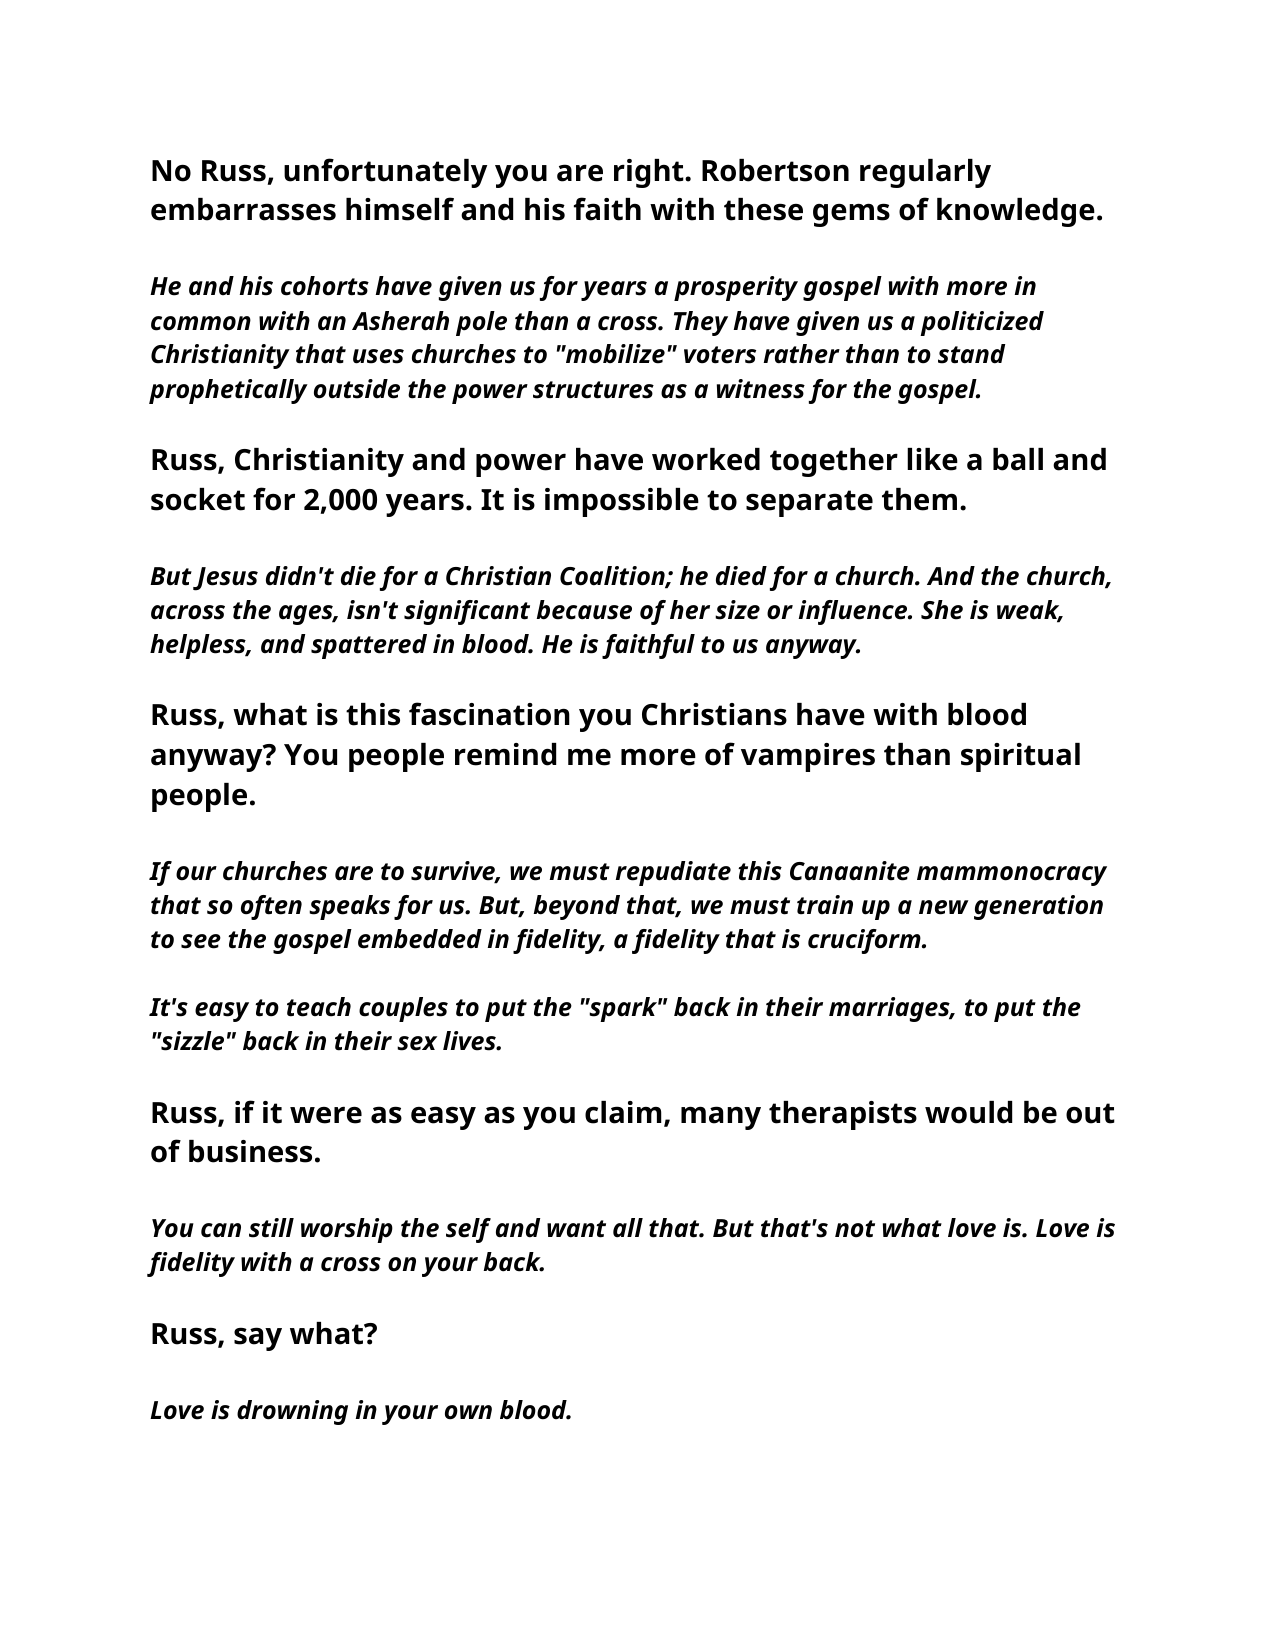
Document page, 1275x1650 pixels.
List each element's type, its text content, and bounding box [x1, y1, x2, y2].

text He and his cohorts have given us for years a prosperity gospel with more in common with an Asherah pole than a cross. They have given us a politicized Christianity that uses churches to "mobilize" voters rather than to stand prophetically outside the power structures as a witness for the gospel. [150, 269, 1125, 405]
text Russ, Christianity and power have worked together like a ball and socket for 2,000 years. It is impossible to separate them. [150, 439, 1125, 519]
text Russ, what is this fascination you Christians have with blood anyway? You people remind me more of vampires than spiritual people. [150, 695, 1125, 814]
text You can still worship the self and want all that. But that's not what love is. Love is fidelity with a cross on your back. [150, 1211, 1125, 1279]
text It's easy to teach couples to put the "spark" back in their marriages, to put the "sizzle" back in their sex lives. [150, 990, 1125, 1058]
text Russ, say what? [150, 1313, 1125, 1353]
text No Russ, unfortunately you are right. Robertson regularly embarrasses himself and his faith with these gems of knowledge. [150, 150, 1125, 229]
text But Jesus didn't die for a Christian Coalition; he died for a church. And the church, across the ages, isn't significant because of her size or influence. She is weak, helpless, and spattered in blood. He is faithful to us anyway. [150, 558, 1125, 661]
text Love is drowning in your own blood. [150, 1392, 1125, 1427]
text Russ, if it were as easy as you claim, many therapists would be out of business. [150, 1092, 1125, 1171]
text If our churches are to survive, we must repudiate this Canaanite mammonocracy that so often speaks for us. But, beyond that, we must train up a new generation to see the gospel embedded in fidelity, a fidelity that is cruciform. [150, 853, 1125, 956]
